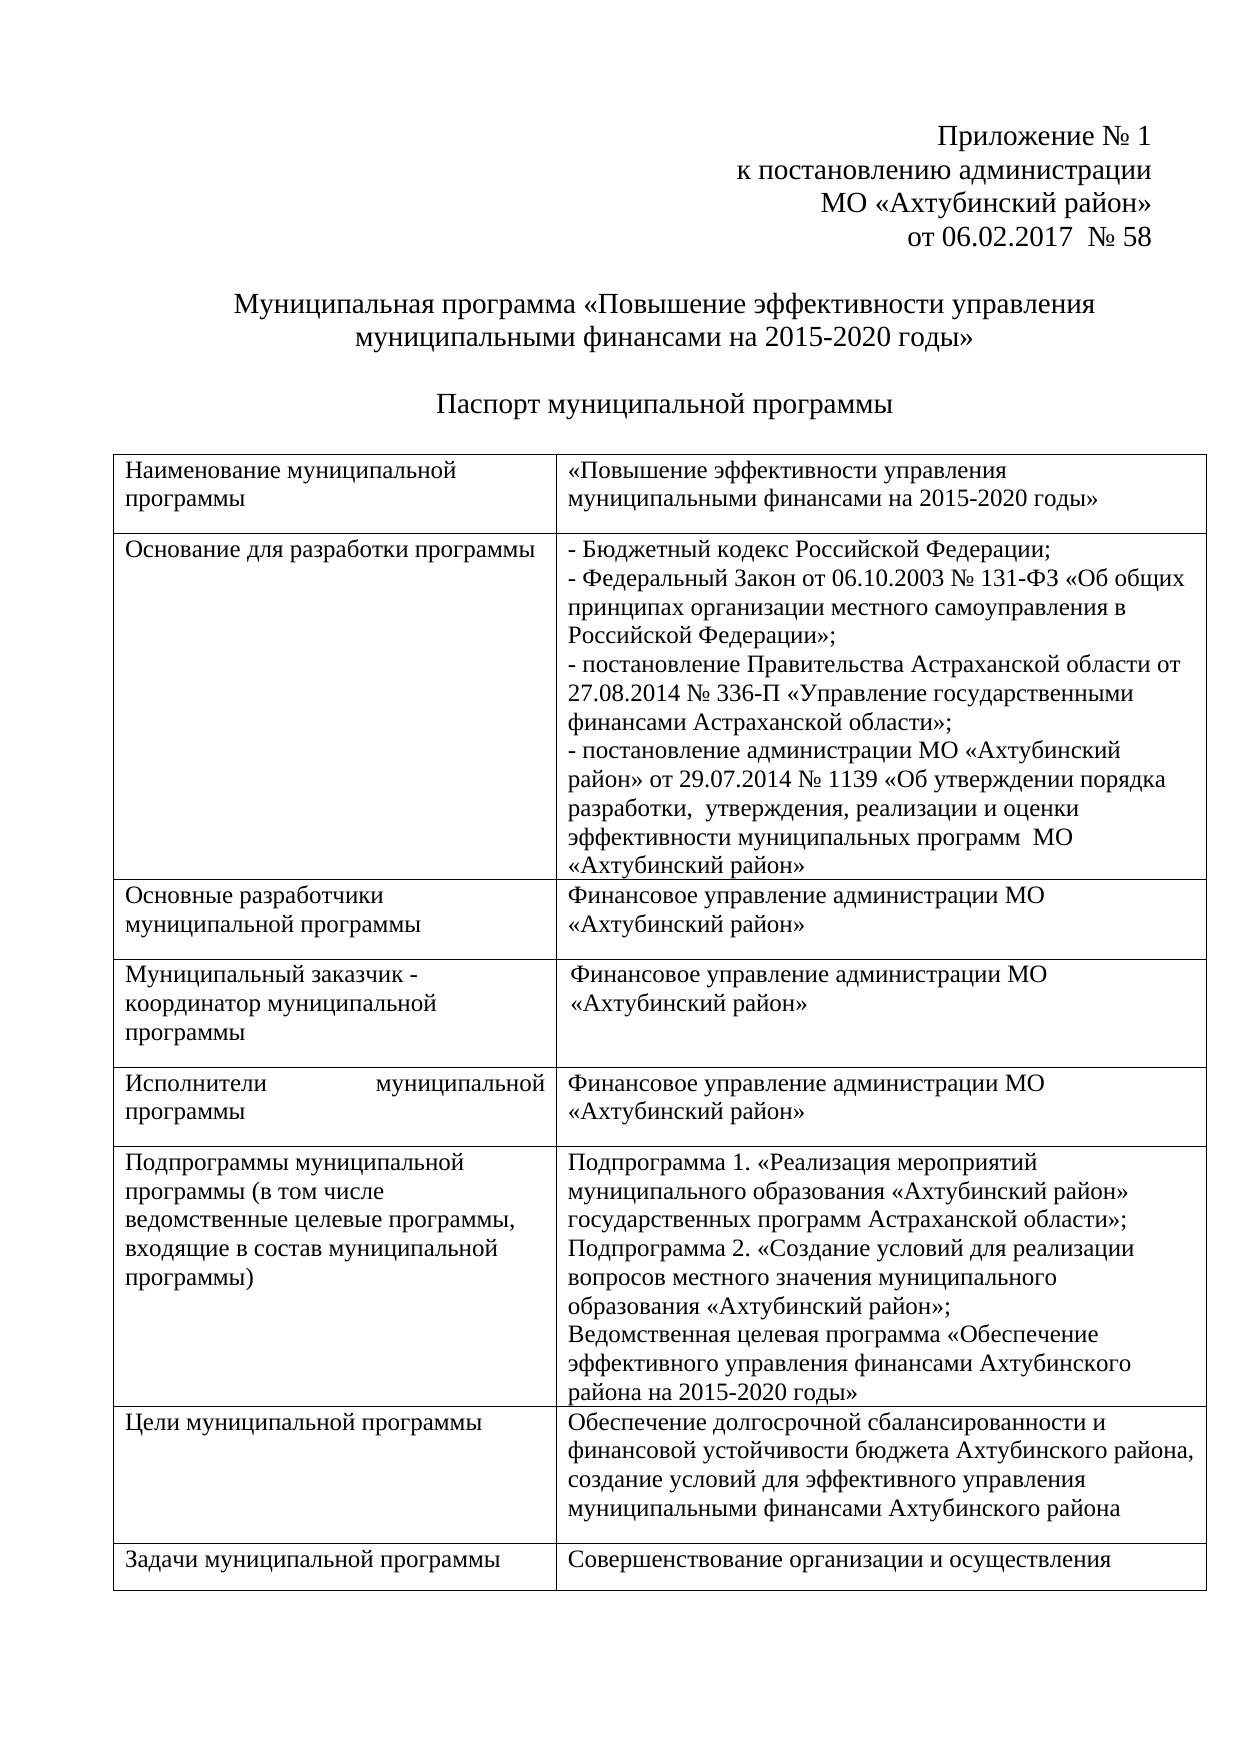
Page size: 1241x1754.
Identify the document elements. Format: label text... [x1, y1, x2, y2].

table_cell Финансовое управление администрации МО «Ахтубинский район» [557, 880, 1206, 958]
table_cell Цели муниципальной программы [114, 1407, 556, 1543]
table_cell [114, 1544, 556, 1590]
table_cell Основные разработчики муниципальной программы [114, 880, 556, 958]
table_cell от 06.02.2017 № 58 [679, 219, 1163, 252]
table_header Приложение № 1 к постановлению администрации [679, 118, 1163, 185]
table_header Наименование муниципальной программы [114, 455, 556, 533]
table_header «Повышение эффективности управления муниципальными финансами на 2015-2020 годы» [557, 455, 1206, 533]
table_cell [557, 1544, 1206, 1590]
text Муниципальная программа «Повышение эффективности управления муниципальными финансами на 2015-2020 годы» [177, 286, 1152, 353]
table_cell Подпрограмма 1. «Реализация мероприятий муниципального образования «Ахтубинский район» государственных программ Астраханской области»; Подпрограмма 2. «Создание условий для реализации вопросов местного значения муниципального образования «Ахтубинский район»; Ведомственная целевая программа «Обеспечение эффективного управления финансами Ахтубинского района на 2015-2020 годы» [557, 1147, 1206, 1406]
table_cell Основание для разработки программы [114, 534, 556, 879]
table_cell Финансовое управление администрации МО «Ахтубинский район» [557, 1068, 1206, 1146]
table_cell - Бюджетный кодекс Российской Федерации; - Федеральный Закон от 06.10.2003 № 131-ФЗ «Об общих принципах организации местного самоуправления в Российской Федерации»; - постановление Правительства Астраханской области от 27.08.2014 № 336-П «Управление государственными финансами Астраханской области»; - постановление администрации МО «Ахтубинский район» от 29.07.2014 № 1139 «Об утверждении порядка разработки, утверждения, реализации и оценки эффективности муниципальных программ МО «Ахтубинский район» [557, 534, 1206, 879]
table_cell МО «Ахтубинский район» [679, 185, 1163, 219]
table_cell Обеспечение долгосрочной сбалансированности и финансовой устойчивости бюджета Ахтубинского района, создание условий для эффективного управления муниципальными финансами Ахтубинского района [557, 1407, 1206, 1543]
table_cell Муниципальный заказчик - координатор муниципальной программы [114, 960, 556, 1067]
table_cell Подпрограммы муниципальной программы (в том числе ведомственные целевые программы, входящие в состав муниципальной программы) [114, 1147, 556, 1406]
text Паспорт муниципальной программы [177, 387, 1152, 420]
table_cell Финансовое управление администрации МО «Ахтубинский район» [557, 960, 1206, 1067]
table_cell Исполнители муниципальной программы [114, 1068, 556, 1146]
